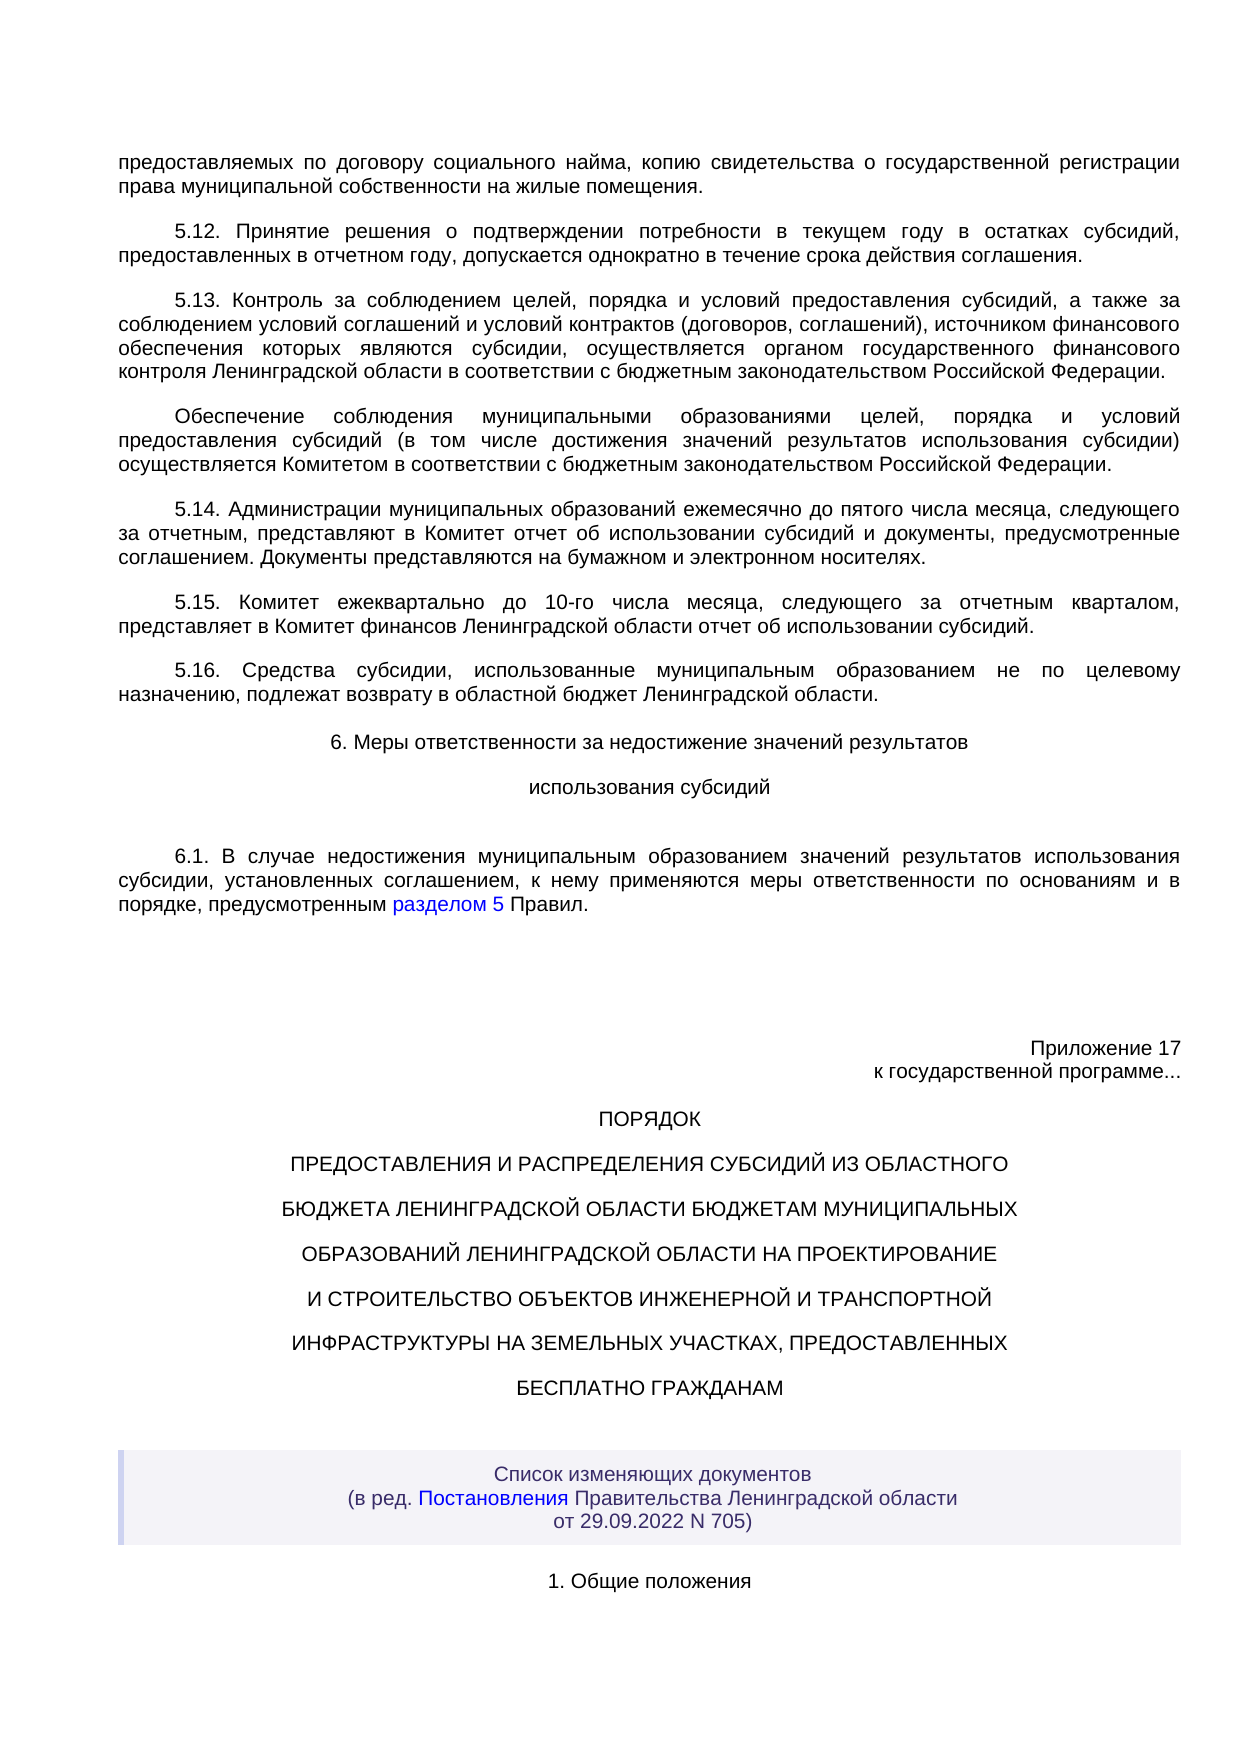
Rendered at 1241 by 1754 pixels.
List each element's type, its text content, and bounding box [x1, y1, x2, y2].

text 6. Меры ответственности за недостижение значений результатов [118, 730, 1181, 754]
text 5.13. Контроль за соблюдением целей, порядка и условий предоставления субсидий, а также за соблюдением условий соглашений и условий контрактов (договоров, соглашений), источником финансового обеспечения которых являются субсидии, осуществляется органом государственного финансового контроля Ленинградской области в соответствии с бюджетным законодательством Российской Федерации. [118, 287, 1181, 383]
text 1. Общие положения [118, 1569, 1181, 1593]
text ПОРЯДОК [118, 1107, 1181, 1131]
text Обеспечение соблюдения муниципальными образованиями целей, порядка и условий предоставления субсидий (в том числе достижения значений результатов использования субсидии) осуществляется Комитетом в соответствии с бюджетным законодательством Российской Федерации. [118, 404, 1181, 476]
text 5.16. Средства субсидии, использованные муниципальным образованием не по целевому назначению, подлежат возврату в областной бюджет Ленинградской области. [118, 658, 1181, 706]
text БЕСПЛАТНО ГРАЖДАНАМ [118, 1376, 1181, 1400]
text использования субсидий [118, 775, 1181, 799]
text к государственной программе... [118, 1059, 1181, 1083]
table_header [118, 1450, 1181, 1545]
text ОБРАЗОВАНИЙ ЛЕНИНГРАДСКОЙ ОБЛАСТИ НА ПРОЕКТИРОВАНИЕ [118, 1242, 1181, 1266]
text ПРЕДОСТАВЛЕНИЯ И РАСПРЕДЕЛЕНИЯ СУБСИДИЙ ИЗ ОБЛАСТНОГО [118, 1152, 1181, 1176]
text ИНФРАСТРУКТУРЫ НА ЗЕМЕЛЬНЫХ УЧАСТКАХ, ПРЕДОСТАВЛЕННЫХ [118, 1331, 1181, 1355]
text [118, 150, 1181, 198]
text И СТРОИТЕЛЬСТВО ОБЪЕКТОВ ИНЖЕНЕРНОЙ И ТРАНСПОРТНОЙ [118, 1286, 1181, 1310]
text 5.14. Администрации муниципальных образований ежемесячно до пятого числа месяца, следующего за отчетным, представляют в Комитет отчет об использовании субсидий и документы, предусмотренные соглашением. Документы представляются на бумажном и электронном носителях. [118, 497, 1181, 569]
text 5.15. Комитет ежеквартально до 10-го числа месяца, следующего за отчетным кварталом, представляет в Комитет финансов Ленинградской области отчет об использовании субсидий. [118, 589, 1181, 637]
text 6.1. В случае недостижения муниципальным образованием значений результатов использования субсидии, установленных соглашением, к нему применяются меры ответственности по основаниям и в порядке, предусмотренным разделом 5 Правил. [118, 844, 1181, 916]
text 5.12. Принятие решения о подтверждении потребности в текущем году в остатках субсидий, предоставленных в отчетном году, допускается однократно в течение срока действия соглашения. [118, 219, 1181, 267]
text Приложение 17 [118, 1035, 1181, 1059]
text БЮДЖЕТА ЛЕНИНГРАДСКОЙ ОБЛАСТИ БЮДЖЕТАМ МУНИЦИПАЛЬНЫХ [118, 1197, 1181, 1221]
